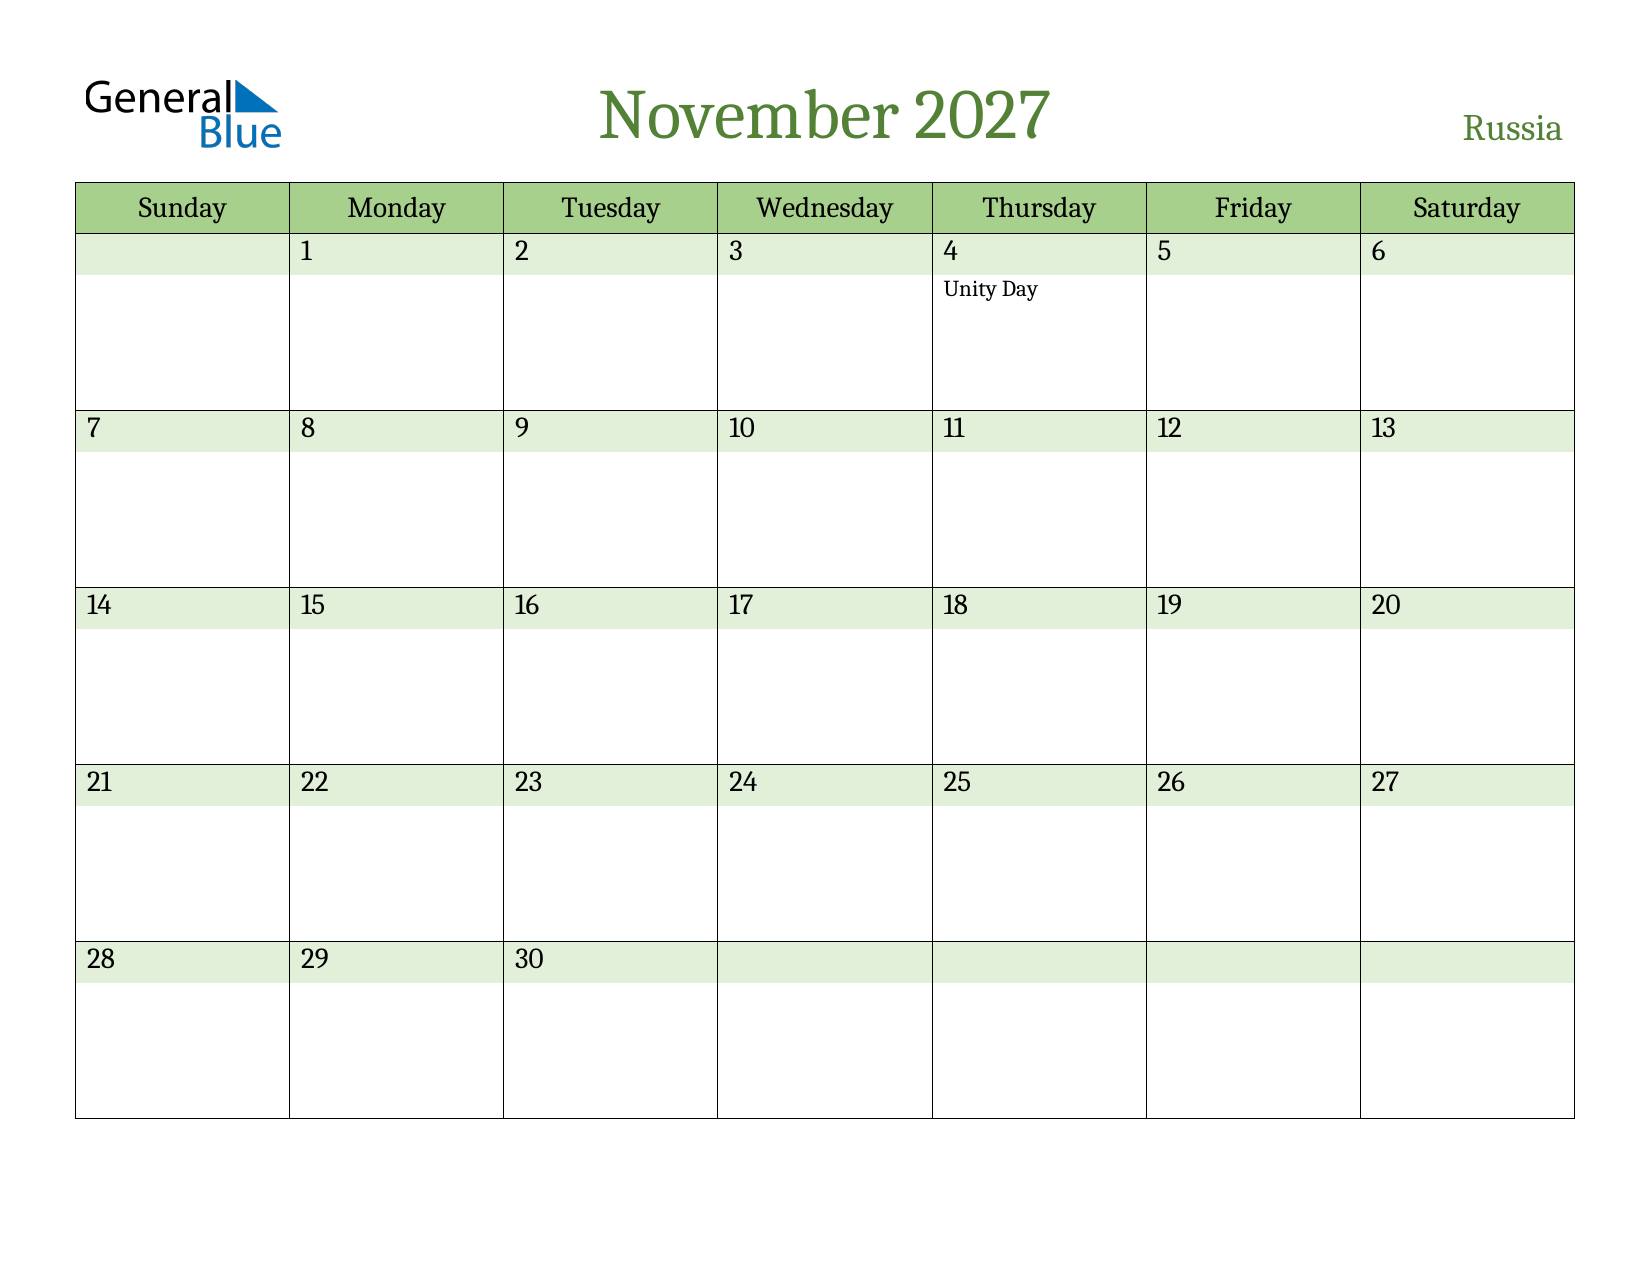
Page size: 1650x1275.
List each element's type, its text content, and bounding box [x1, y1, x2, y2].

table_cell [718, 629, 932, 764]
table_cell 25 [933, 765, 1146, 806]
table_cell [718, 806, 932, 941]
table_cell [933, 452, 1146, 587]
table_cell 2 [504, 234, 717, 275]
table_cell 29 [290, 942, 503, 983]
table_cell [1147, 629, 1360, 764]
picture [86, 80, 281, 148]
table_header [76, 75, 503, 182]
table_cell [718, 275, 932, 410]
table_cell [1147, 275, 1360, 410]
table_cell 28 [76, 942, 289, 983]
table_cell [933, 983, 1146, 1118]
table_cell 21 [76, 765, 289, 806]
table_cell [76, 806, 289, 941]
table_cell [933, 629, 1146, 764]
table_cell [76, 629, 289, 764]
table_cell 10 [718, 411, 932, 452]
table_cell 17 [718, 588, 932, 629]
table_cell 7 [76, 411, 289, 452]
table_cell 26 [1147, 765, 1360, 806]
table_cell 5 [1147, 234, 1360, 275]
table_cell 16 [504, 588, 717, 629]
table_cell 3 [718, 234, 932, 275]
table_cell [718, 942, 932, 983]
table_cell [718, 983, 932, 1118]
table_cell [290, 275, 503, 410]
table_cell [933, 942, 1146, 983]
table_cell [718, 452, 932, 587]
table_cell Tuesday [504, 183, 717, 233]
table_cell [1147, 942, 1360, 983]
table_cell 18 [933, 588, 1146, 629]
table_cell [76, 234, 289, 275]
table_header Russia [1146, 75, 1574, 182]
table_cell [1361, 942, 1574, 983]
table_cell 19 [1147, 588, 1360, 629]
table_cell 9 [504, 411, 717, 452]
table_cell Saturday [1361, 183, 1574, 233]
table_cell 20 [1361, 588, 1574, 629]
table_cell [504, 629, 717, 764]
table_cell [504, 452, 717, 587]
table_cell 1 [290, 234, 503, 275]
table_cell 11 [933, 411, 1146, 452]
table_cell 23 [504, 765, 717, 806]
table_cell Friday [1147, 183, 1360, 233]
table_cell Thursday [933, 183, 1146, 233]
table_cell [1361, 629, 1574, 764]
table_cell Sunday [76, 183, 289, 233]
table_cell [504, 806, 717, 941]
table_cell 24 [718, 765, 932, 806]
table_cell [1361, 983, 1574, 1118]
table_cell [1147, 806, 1360, 941]
table_cell [76, 275, 289, 410]
table_cell [76, 983, 289, 1118]
table_cell [1361, 806, 1574, 941]
table_cell 14 [76, 588, 289, 629]
table_cell [933, 806, 1146, 941]
table_header November 2027 [504, 75, 1146, 182]
table_cell [290, 806, 503, 941]
table_cell [1361, 275, 1574, 410]
table_cell Wednesday [718, 183, 932, 233]
table_cell 12 [1147, 411, 1360, 452]
table_cell 30 [504, 942, 717, 983]
table_cell [290, 983, 503, 1118]
table_cell 13 [1361, 411, 1574, 452]
table_cell Unity Day [933, 275, 1146, 410]
table_cell [504, 275, 717, 410]
table_cell Monday [290, 183, 503, 233]
table_cell [290, 452, 503, 587]
table_cell [290, 629, 503, 764]
table_cell 22 [290, 765, 503, 806]
table_cell 8 [290, 411, 503, 452]
table_cell [1361, 452, 1574, 587]
table_cell [1147, 452, 1360, 587]
table_cell 6 [1361, 234, 1574, 275]
table_cell 4 [933, 234, 1146, 275]
table_cell [1147, 983, 1360, 1118]
table_cell [76, 452, 289, 587]
table_cell 15 [290, 588, 503, 629]
table_cell [504, 983, 717, 1118]
table_cell 27 [1361, 765, 1574, 806]
